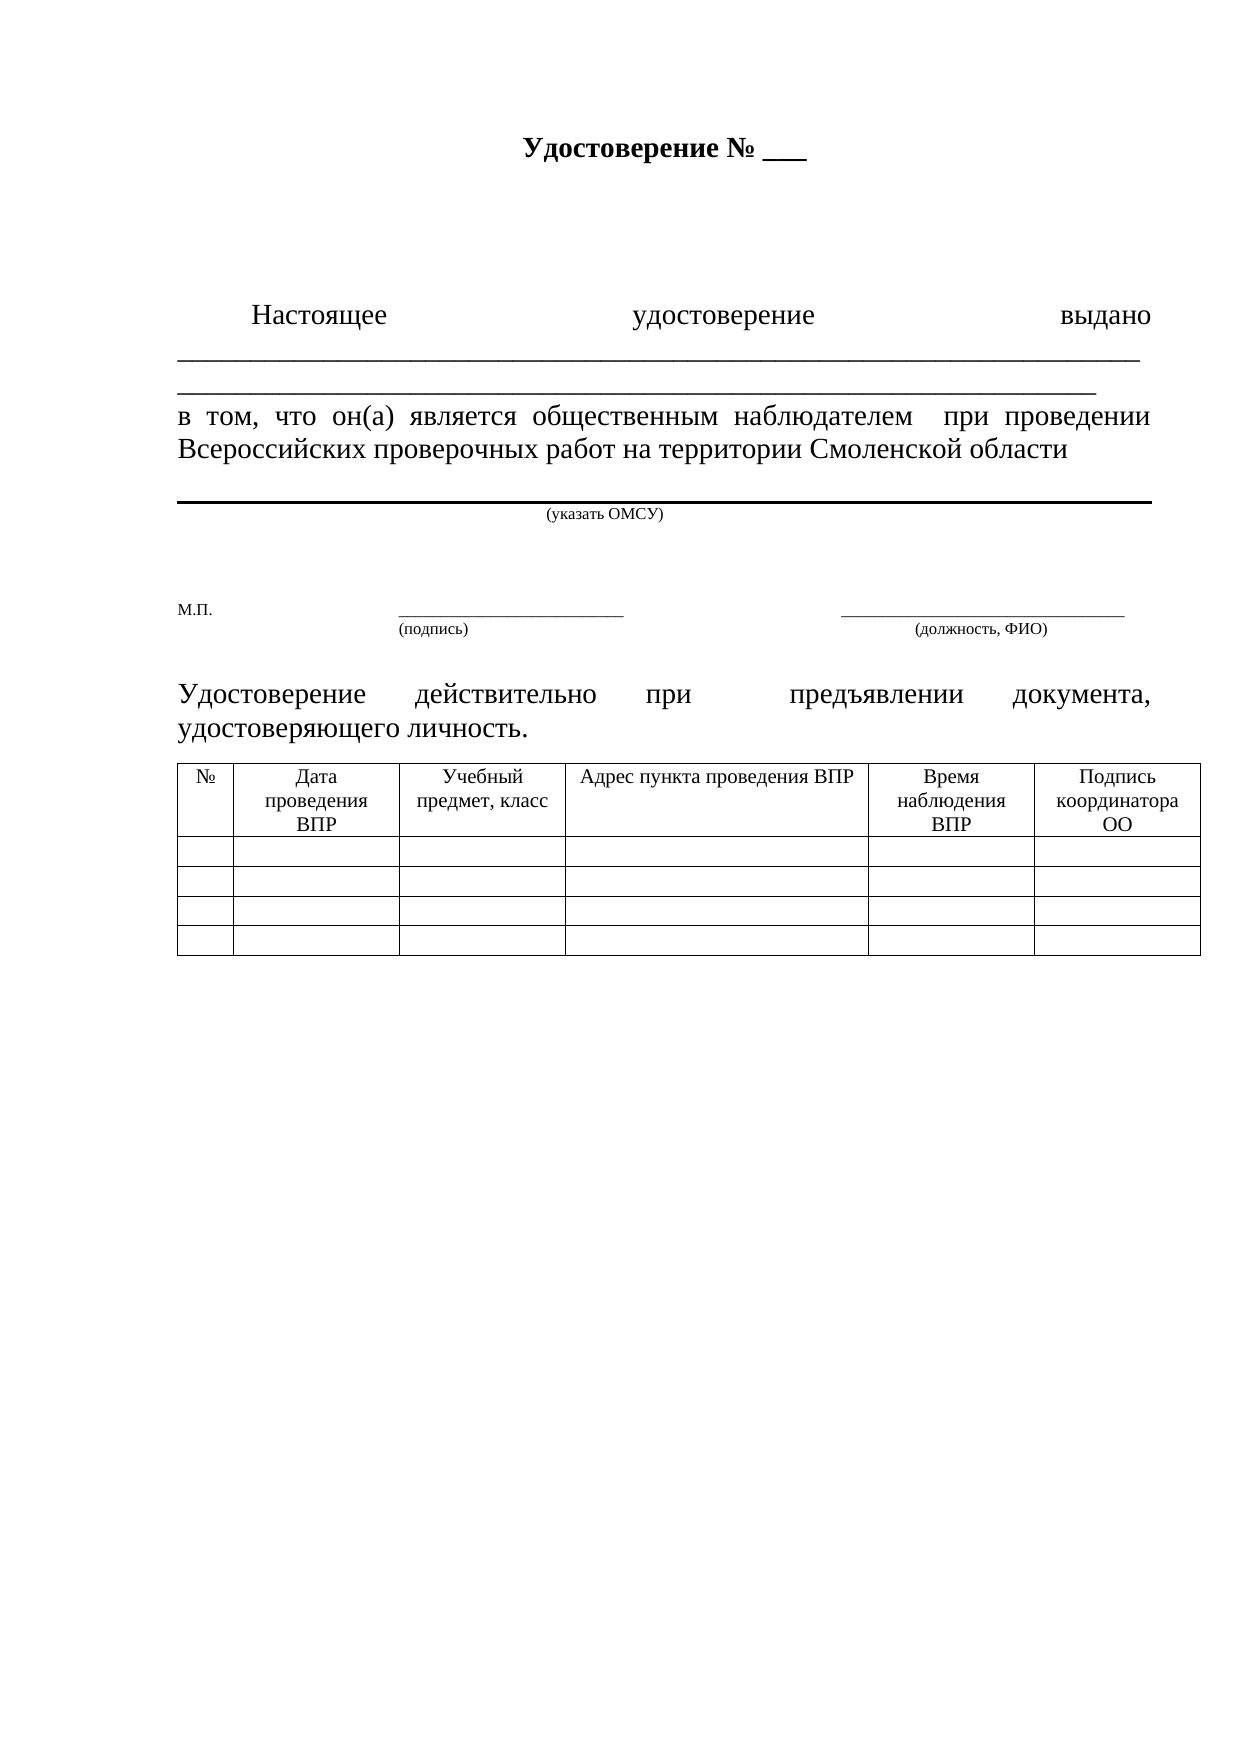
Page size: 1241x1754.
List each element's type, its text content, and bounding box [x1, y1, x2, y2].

text в том, что он(а) является общественным наблюдателем при проведении Всероссийских проверочных работ на территории Смоленской области [177, 398, 1152, 465]
table_cell [400, 926, 565, 955]
table_cell [234, 837, 399, 866]
text Удостоверение № ___ [177, 130, 1152, 163]
text (указать ОМСУ) [177, 504, 1152, 523]
text Настоящее удостоверение выдано _________________________________________________________________________________________________________________________________ [177, 297, 1152, 398]
table_header Подпись координатора ОО [1035, 764, 1200, 836]
table_cell [234, 867, 399, 896]
table_header Дата проведения ВПР [234, 764, 399, 836]
text М.П. ___________________________ __________________________________ [177, 600, 1152, 619]
table_cell [178, 926, 233, 955]
table_cell [566, 837, 868, 866]
table_cell [400, 837, 565, 866]
table_cell [1035, 837, 1200, 866]
table_cell [1035, 897, 1200, 925]
table_cell [400, 867, 565, 896]
table_header Адрес пункта проведения ВПР [566, 764, 868, 836]
table_cell [869, 867, 1034, 896]
text Удостоверение действительно при предъявлении документа, удостоверяющего личность. [177, 676, 1152, 743]
table_cell [178, 837, 233, 866]
table_cell [566, 897, 868, 925]
table_cell [869, 926, 1034, 955]
table_header Время наблюдения ВПР [869, 764, 1034, 836]
table_cell [178, 867, 233, 896]
table_cell [566, 867, 868, 896]
table_cell [566, 926, 868, 955]
table_cell [178, 897, 233, 925]
table_cell [234, 897, 399, 925]
table_cell [869, 837, 1034, 866]
table_header № [178, 764, 233, 836]
table_cell [234, 926, 399, 955]
table_cell [869, 897, 1034, 925]
text (подпись) (должность, ФИО) [177, 619, 1152, 638]
table_cell [400, 897, 565, 925]
table_header Учебный предмет, класс [400, 764, 565, 836]
table_cell [1035, 926, 1200, 955]
table_cell [1035, 867, 1200, 896]
